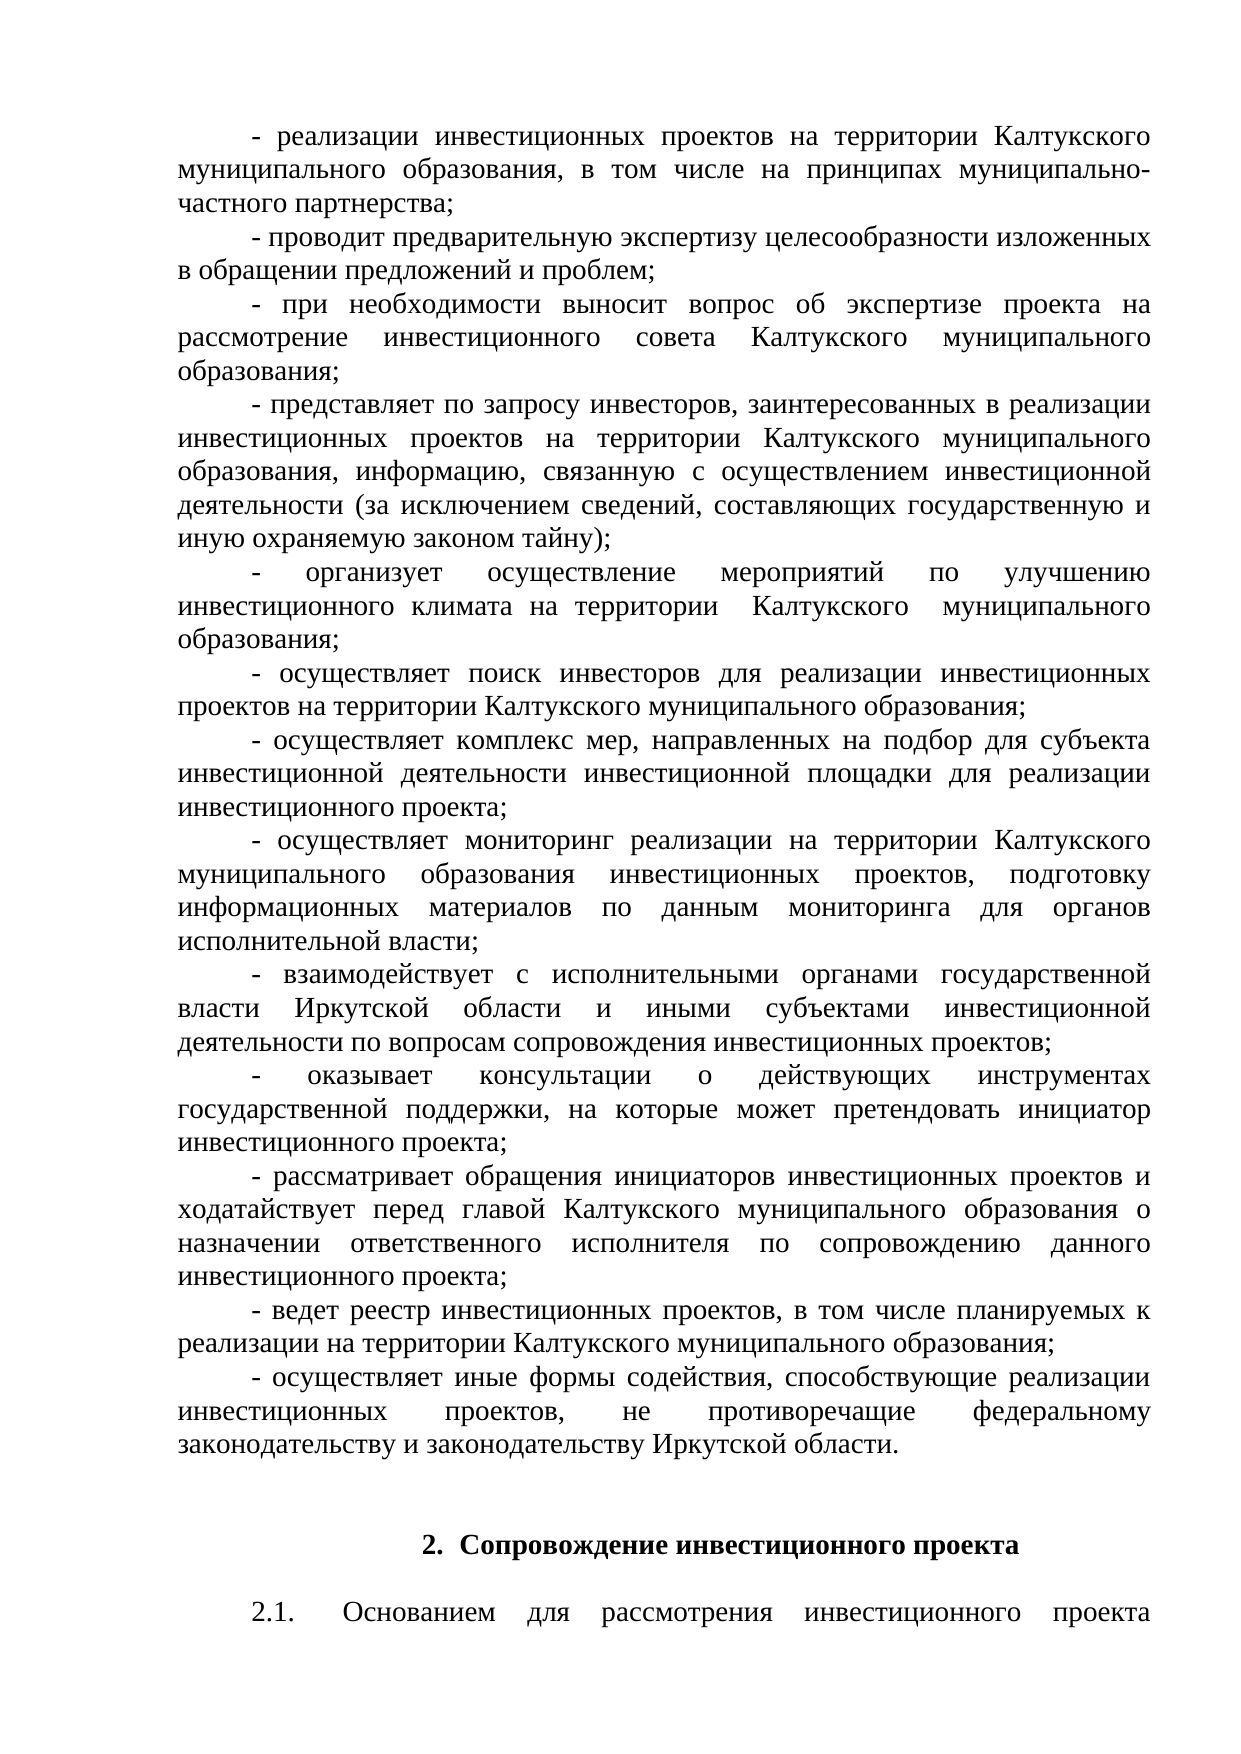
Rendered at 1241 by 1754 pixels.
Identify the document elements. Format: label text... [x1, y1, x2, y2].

text - осуществляет поиск инвесторов для реализации инвестиционных проектов на территории Калтукского муниципального образования; [177, 655, 1152, 722]
text - осуществляет мониторинг реализации на территории Калтукского муниципального образования инвестиционных проектов, подготовку информационных материалов по данным мониторинга для органов исполнительной власти; [177, 822, 1152, 957]
text - взаимодействует с исполнительными органами государственной власти Иркутской области и иными субъектами инвестиционной деятельности по вопросам сопровождения инвестиционных проектов; [177, 957, 1152, 1057]
text - реализации инвестиционных проектов на территории Калтукского муниципального образования, в том числе на принципах муниципально-частного партнерства; [177, 118, 1152, 219]
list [177, 1594, 1152, 1627]
text - проводит предварительную экспертизу целесообразности изложенных в обращении предложений и проблем; [177, 219, 1152, 286]
text - осуществляет иные формы содействия, способствующие реализации инвестиционных проектов, не противоречащие федеральному законодательству и законодательству Иркутской области. [177, 1359, 1152, 1460]
text - осуществляет комплекс мер, направленных на подбор для субъекта инвестиционной деятельности инвестиционной площадки для реализации инвестиционного проекта; [177, 722, 1152, 822]
text - ведет реестр инвестиционных проектов, в том числе планируемых к реализации на территории Калтукского муниципального образования; [177, 1292, 1152, 1359]
text - представляет по запросу инвесторов, заинтересованных в реализации инвестиционных проектов на территории Калтукского муниципального образования, информацию, связанную с осуществлением инвестиционной деятельности (за исключением сведений, составляющих государственную и иную охраняемую законом тайну); [177, 386, 1152, 554]
text - при необходимости выносит вопрос об экспертизе проекта на рассмотрение инвестиционного совета Калтукского муниципального образования; [177, 286, 1152, 386]
list Сопровождение инвестиционного проекта [290, 1527, 1152, 1560]
text - оказывает консультации о действующих инструментах государственной поддержки, на которые может претендовать инициатор инвестиционного проекта; [177, 1057, 1152, 1158]
text - организует осуществление мероприятий по улучшению инвестиционного климата на территории Калтукского муниципального образования; [177, 554, 1152, 655]
text - рассматривает обращения инициаторов инвестиционных проектов и ходатайствует перед главой Калтукского муниципального образования о назначении ответственного исполнителя по сопровождению данного инвестиционного проекта; [177, 1158, 1152, 1292]
